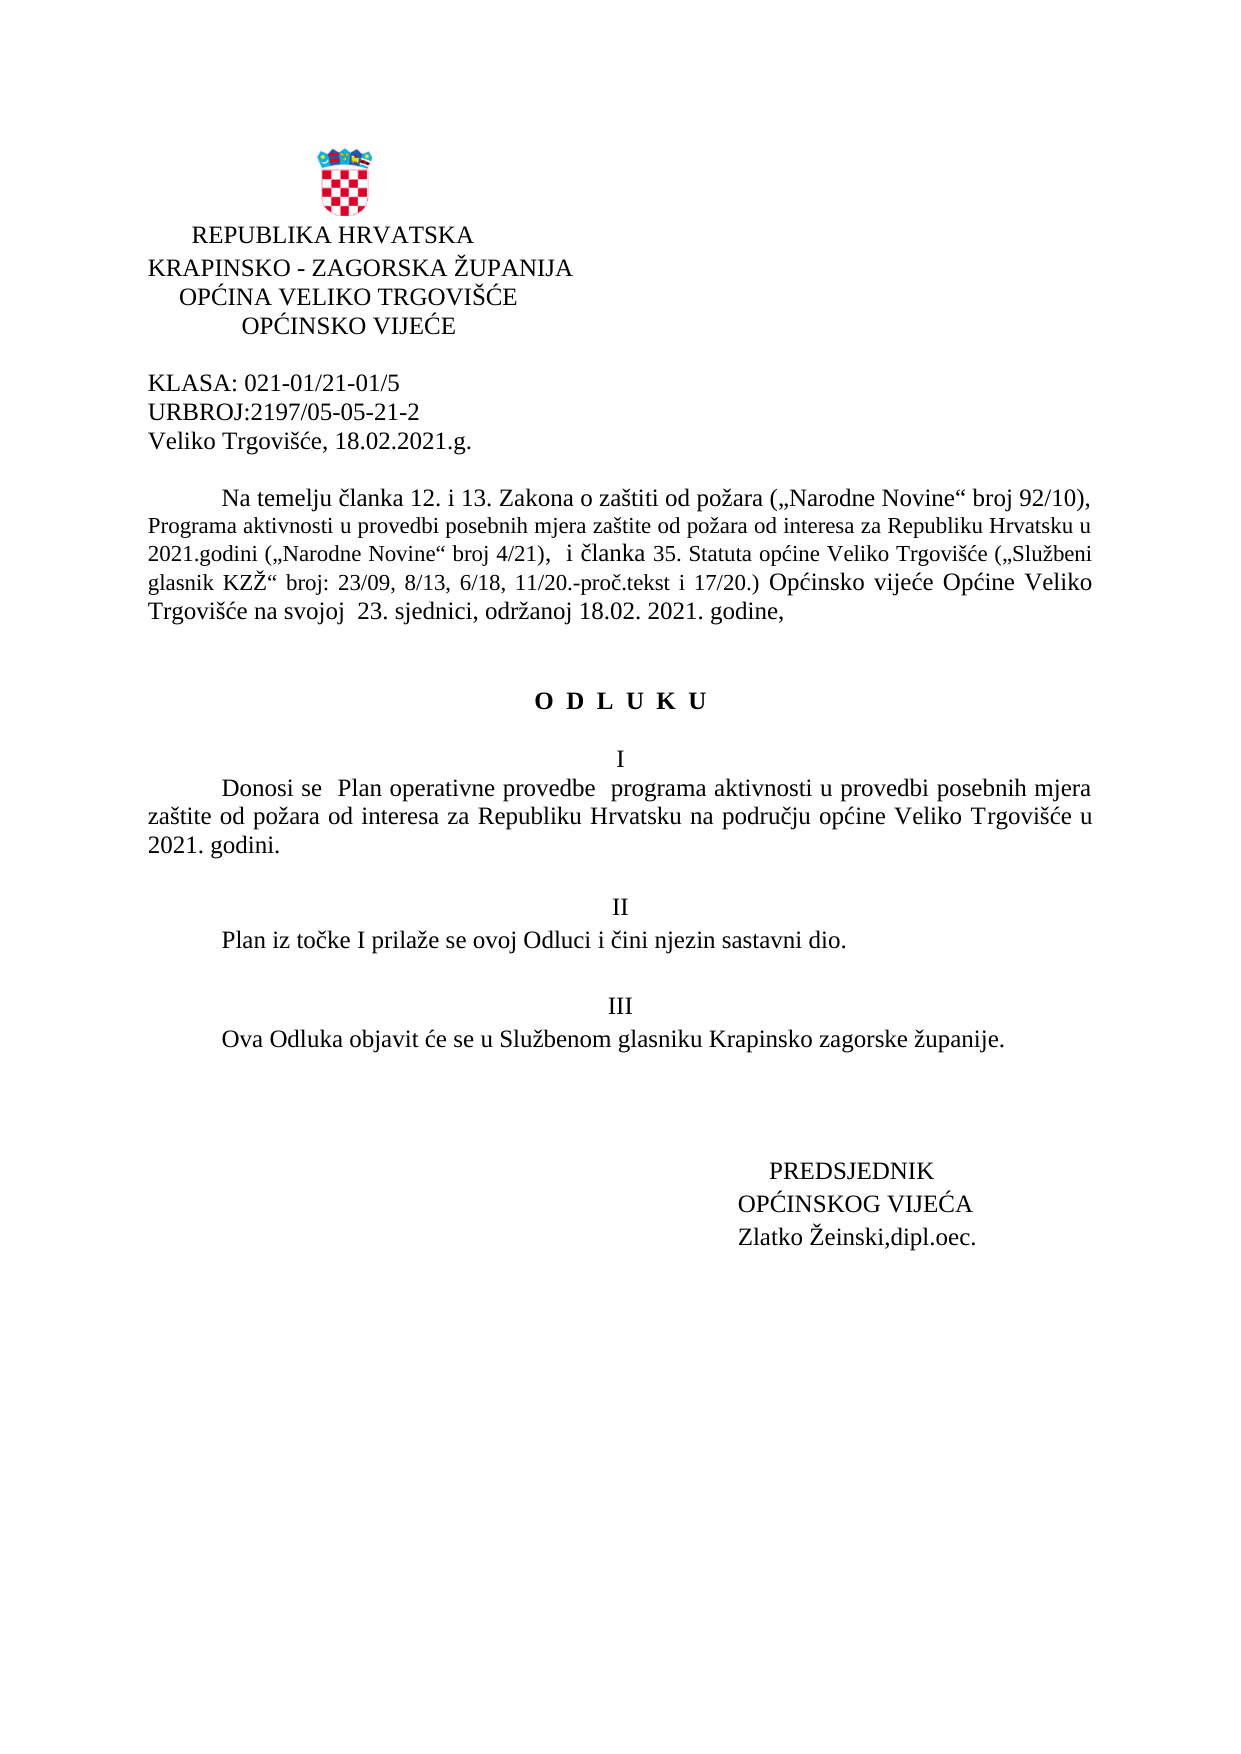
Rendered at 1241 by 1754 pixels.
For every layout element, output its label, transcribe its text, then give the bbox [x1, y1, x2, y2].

text Veliko Trgovišće, 18.02.2021.g. [148, 426, 1093, 454]
text PREDSJEDNIK [148, 1156, 1093, 1185]
text Na temelju članka 12. i 13. Zakona o zaštiti od požara („Narodne Novine“ broj 92/10), Programa aktivnosti u provedbi posebnih mjera zaštite od požara od interesa za Republiku Hrvatsku u 2021.godini („Narodne Novine“ broj 4/21), i članka 35. Statuta općine Veliko Trgovišće („Službeni glasnik KZŽ“ broj: 23/09, 8/13, 6/18, 11/20.-proč.tekst i 17/20.) Općinsko vijeće Općine Veliko Trgovišće na svojoj 23. sjednici, održanoj 18.02. 2021. godine, [148, 483, 1093, 625]
picture [316, 147, 373, 216]
text III [148, 991, 1093, 1020]
text I [148, 744, 1093, 773]
text II [148, 892, 1093, 921]
text Donosi se Plan operativne provedbe programa aktivnosti u provedbi posebnih mjera zaštite od požara od interesa za Republiku Hrvatsku na području općine Veliko Trgovišće u 2021. godini. [148, 773, 1093, 859]
text Plan iz točke I prilaže se ovoj Odluci i čini njezin sastavni dio. [148, 925, 1093, 954]
text KRAPINSKO - ZAGORSKA ŽUPANIJA [148, 253, 1093, 282]
text KLASA: 021-01/21-01/5 [148, 368, 1093, 397]
text Ova Odluka objavit će se u Službenom glasniku Krapinsko zagorske županije. [148, 1024, 1093, 1053]
text OPĆINSKO VIJEĆE [148, 311, 1093, 339]
text OPĆINSKOG VIJEĆA [148, 1189, 1093, 1218]
text Zlatko Žeinski,dipl.oec. [148, 1222, 1093, 1251]
text URBROJ:2197/05-05-21-2 [148, 397, 1093, 426]
text OPĆINA VELIKO TRGOVIŠĆE [148, 282, 1093, 311]
text REPUBLIKA HRVATSKA [148, 220, 1093, 249]
text O D L U K U [148, 686, 1093, 715]
